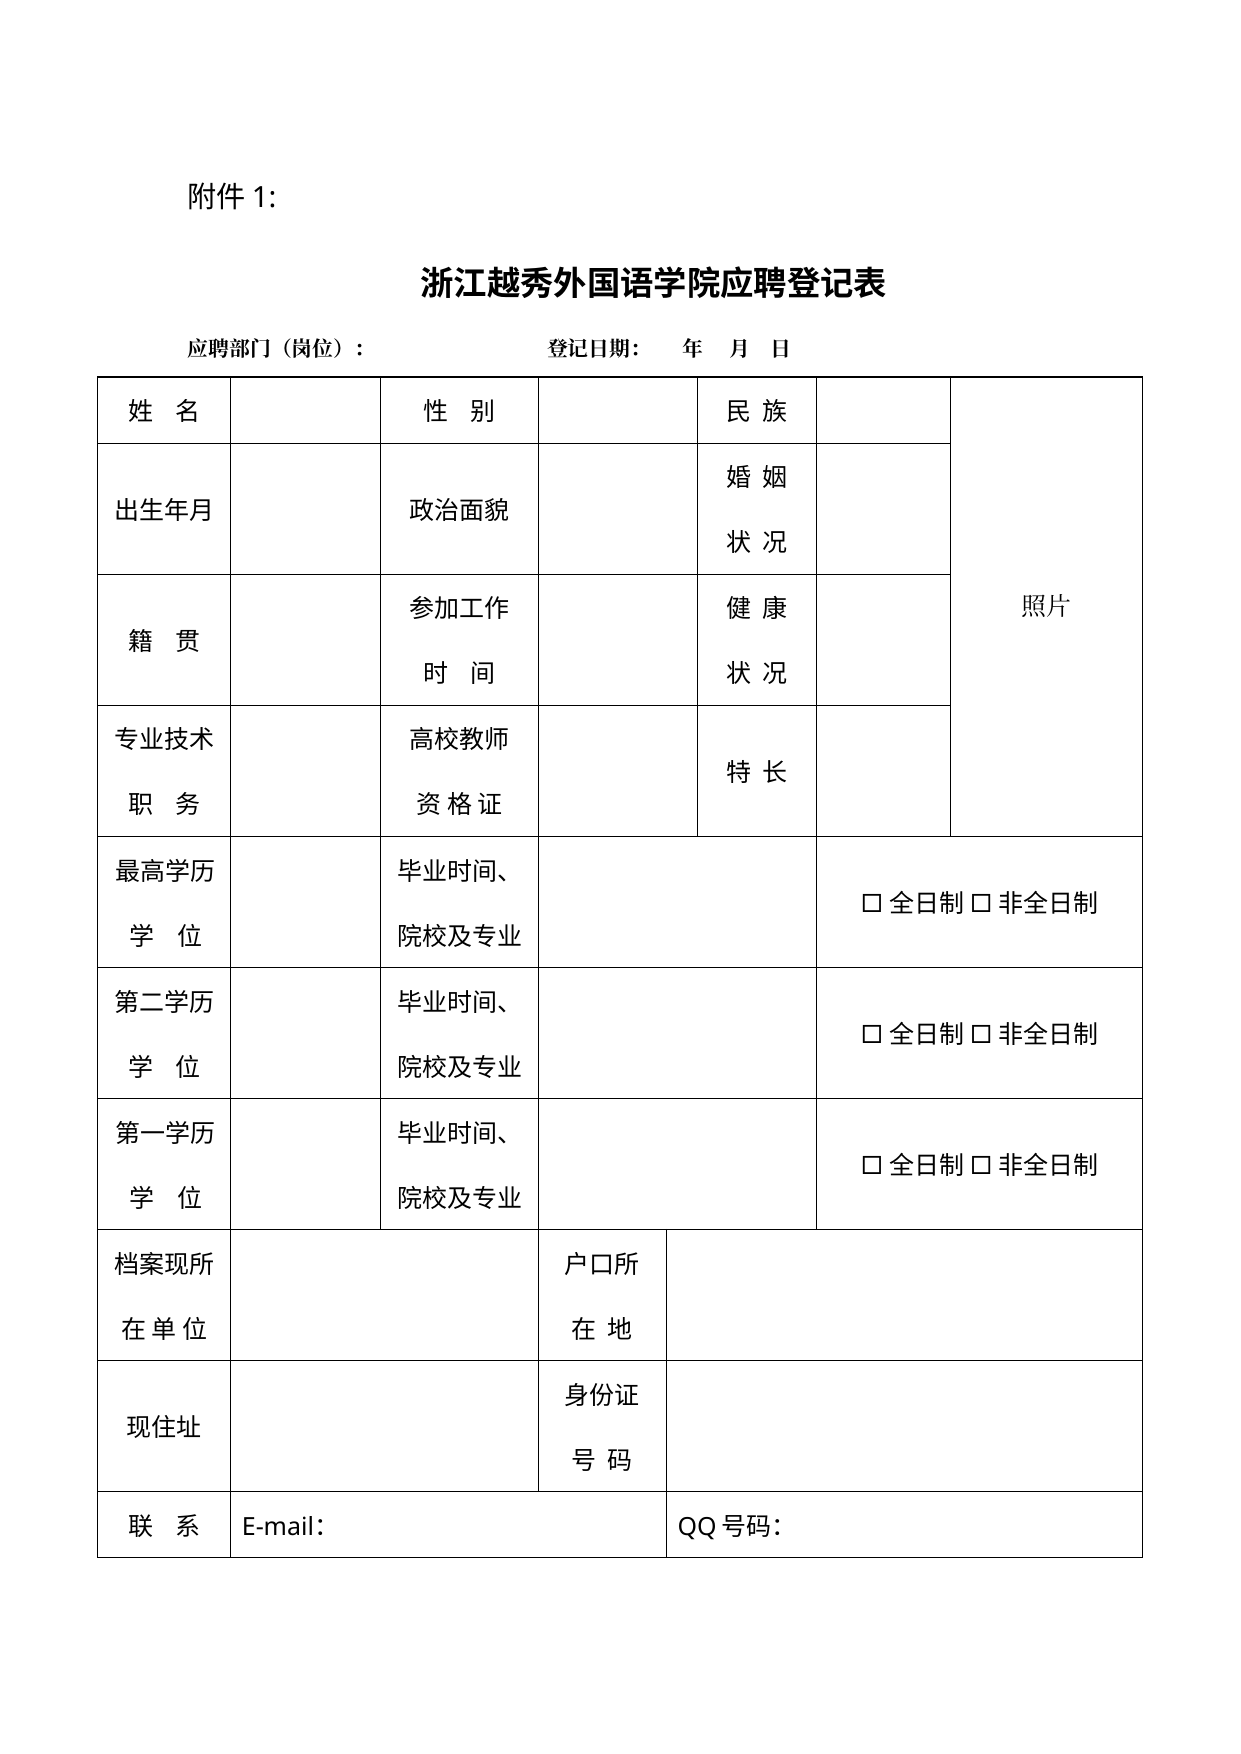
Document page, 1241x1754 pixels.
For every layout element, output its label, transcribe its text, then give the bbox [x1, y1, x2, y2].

table_cell [231, 1099, 380, 1229]
table_cell [231, 575, 380, 704]
table_header [231, 378, 380, 442]
table_cell 毕业时间、院校及专业 [381, 1099, 538, 1229]
table_cell [231, 1361, 538, 1491]
table_cell 出生年月 [98, 444, 230, 573]
table_cell [817, 444, 950, 573]
table_cell 高校教师 资 格 证 [381, 706, 538, 836]
table_cell [667, 1361, 1142, 1491]
table_cell 专业技术职 务 [98, 706, 230, 836]
table_header [539, 378, 697, 442]
text 应聘部门（岗位）： 登记日期： 年 月 日 [187, 337, 1053, 361]
table_cell 毕业时间、院校及专业 [381, 837, 538, 967]
table_cell 现住址 [98, 1361, 230, 1491]
table_cell [539, 837, 816, 967]
table_cell 户口所 在 地 [539, 1230, 666, 1360]
table_cell 联 系 方 式 [98, 1492, 230, 1557]
table_cell 籍 贯 [98, 575, 230, 704]
table_header 姓 名 [98, 378, 230, 442]
table_header 性 别 [381, 378, 538, 442]
table_cell 特 长 [698, 706, 816, 836]
table_cell [231, 1230, 538, 1360]
table_cell [231, 968, 380, 1098]
table_header 民 族 [698, 378, 816, 442]
text 附件1: [187, 162, 1053, 227]
table_cell 第二学历学 位 [98, 968, 230, 1098]
table_cell [539, 575, 697, 704]
text 浙江越秀外国语学院应聘登记表 [187, 248, 1053, 313]
table_cell 全日制 非全日制 [817, 968, 1142, 1098]
table_header [817, 378, 950, 442]
table_cell 政治面貌 [381, 444, 538, 573]
table_cell QQ号码： [667, 1492, 1142, 1557]
table_cell 毕业时间、院校及专业 [381, 968, 538, 1098]
table_cell [817, 575, 950, 704]
table_cell [231, 837, 380, 967]
table_cell 婚 姻 状 况 [698, 444, 816, 573]
table_cell [539, 968, 816, 1098]
table_cell 健 康 状 况 [698, 575, 816, 704]
table_cell 全日制 非全日制 [817, 1099, 1142, 1229]
table_cell 第一学历学 位 [98, 1099, 230, 1229]
table_cell 参加工作 时 间 [381, 575, 538, 704]
table_cell [667, 1230, 1142, 1360]
table_header 照片 [951, 378, 1142, 836]
table_cell 最高学历学 位 [98, 837, 230, 967]
table_cell 全日制 非全日制 [817, 837, 1142, 967]
table_cell 身份证 号 码 [539, 1361, 666, 1491]
table_cell [817, 706, 950, 836]
table_cell 档案现所在 单 位 [98, 1230, 230, 1360]
table_cell [539, 444, 697, 573]
table_cell [231, 706, 380, 836]
table_cell [539, 1099, 816, 1229]
table_cell E-mail： [231, 1492, 666, 1557]
table_cell [539, 706, 697, 836]
table_cell [231, 444, 380, 573]
